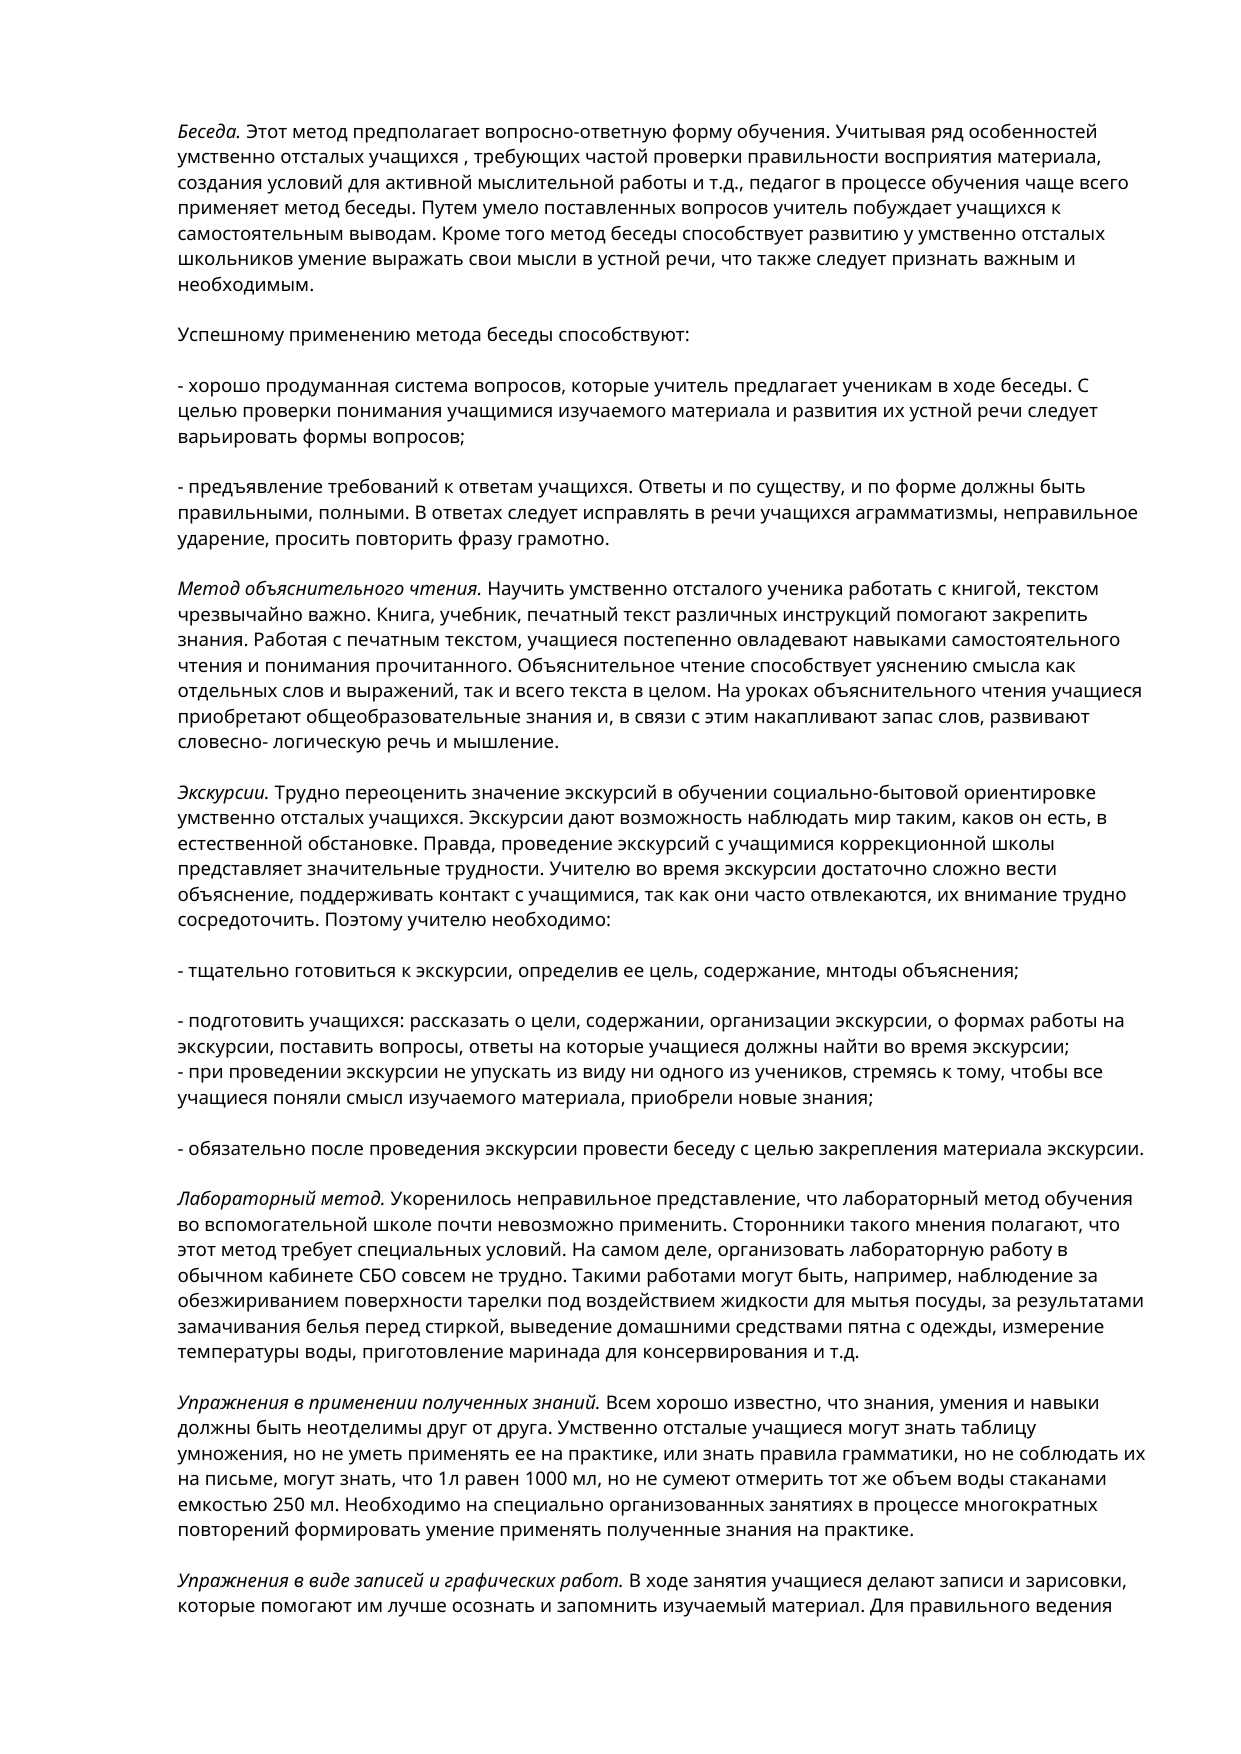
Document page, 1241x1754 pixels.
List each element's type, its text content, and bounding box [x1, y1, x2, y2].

text - предъявление требований к ответам учащихся. Ответы и по существу, и по форме должны быть правильными, полными. В ответах следует исправлять в речи учащихся аграмматизмы, неправильное ударение, просить повторить фразу грамотно. [177, 474, 1152, 550]
text - хорошо продуманная система вопросов, которые учитель предлагает ученикам в ходе беседы. С целью проверки понимания учащимися изучаемого материала и развития их устной речи следует варьировать формы вопросов; [177, 372, 1152, 449]
text Метод объяснительного чтения. Научить умственно отсталого ученика работать с книгой, текстом чрезвычайно важно. Книга, учебник, печатный текст различных инструкций помогают закрепить знания. Работая с печатным текстом, учащиеся постепенно овладевают навыками самостоятельного чтения и понимания прочитанного. Объяснительное чтение способствует уяснению смысла как отдельных слов и выражений, так и всего текста в целом. На уроках объяснительного чтения учащиеся приобретают общеобразовательные знания и, в связи с этим накапливают запас слов, развивают словесно- логическую речь и мышление. [177, 575, 1152, 754]
text Упражнения в применении полученных знаний. Всем хорошо известно, что знания, умения и навыки должны быть неотделимы друг от друга. Умственно отсталые учащиеся могут знать таблицу умножения, но не уметь применять ее на практике, или знать правила грамматики, но не соблюдать их на письме, могут знать, что 1л равен 1000 мл, но не сумеют отмерить тот же объем воды стаканами емкостью 250 мл. Необходимо на специально организованных занятиях в процессе многократных повторений формировать умение применять полученные знания на практике. [177, 1389, 1152, 1542]
text Лабораторный метод. Укоренилось неправильное представление, что лабораторный метод обучения во вспомогательной школе почти невозможно применить. Сторонники такого мнения полагают, что этот метод требует специальных условий. На самом деле, организовать лабораторную работу в обычном кабинете СБО совсем не трудно. Такими работами могут быть, например, наблюдение за обезжириванием поверхности тарелки под воздействием жидкости для мытья посуды, за результатами замачивания белья перед стиркой, выведение домашними средствами пятна с одежды, измерение температуры воды, приготовление маринада для консервирования и т.д. [177, 1185, 1152, 1364]
text Успешному применению метода беседы способствуют: [177, 322, 1152, 347]
text Экскурсии. Трудно переоценить значение экскурсий в обучении социально-бытовой ориентировке умственно отсталых учащихся. Экскурсии дают возможность наблюдать мир таким, каков он есть, в естественной обстановке. Правда, проведение экскурсий с учащимися коррекционной школы представляет значительные трудности. Учителю во время экскурсии достаточно сложно вести объяснение, поддерживать контакт с учащимися, так как они часто отвлекаются, их внимание трудно сосредоточить. Поэтому учителю необходимо: [177, 779, 1152, 932]
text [177, 1567, 1152, 1618]
text - при проведении экскурсии не упускать из виду ни одного из учеников, стремясь к тому, чтобы все учащиеся поняли смысл изучаемого материала, приобрели новые знания; [177, 1059, 1152, 1110]
text - тщательно готовиться к экскурсии, определив ее цель, содержание, мнтоды объяснения; [177, 957, 1152, 983]
text - обязательно после проведения экскурсии провести беседу с целью закрепления материала экскурсии. [177, 1135, 1152, 1160]
text - подготовить учащихся: рассказать о цели, содержании, организации экскурсии, о формах работы на экскурсии, поставить вопросы, ответы на которые учащиеся должны найти во время экскурсии; [177, 1008, 1152, 1059]
text Беседа. Этот метод предполагает вопросно-ответную форму обучения. Учитывая ряд особенностей умственно отсталых учащихся , требующих частой проверки правильности восприятия материала, создания условий для активной мыслительной работы и т.д., педагог в процессе обучения чаще всего применяет метод беседы. Путем умело поставленных вопросов учитель побуждает учащихся к самостоятельным выводам. Кроме того метод беседы способствует развитию у умственно отсталых школьников умение выражать свои мысли в устной речи, что также следует признать важным и необходимым. [177, 118, 1152, 297]
